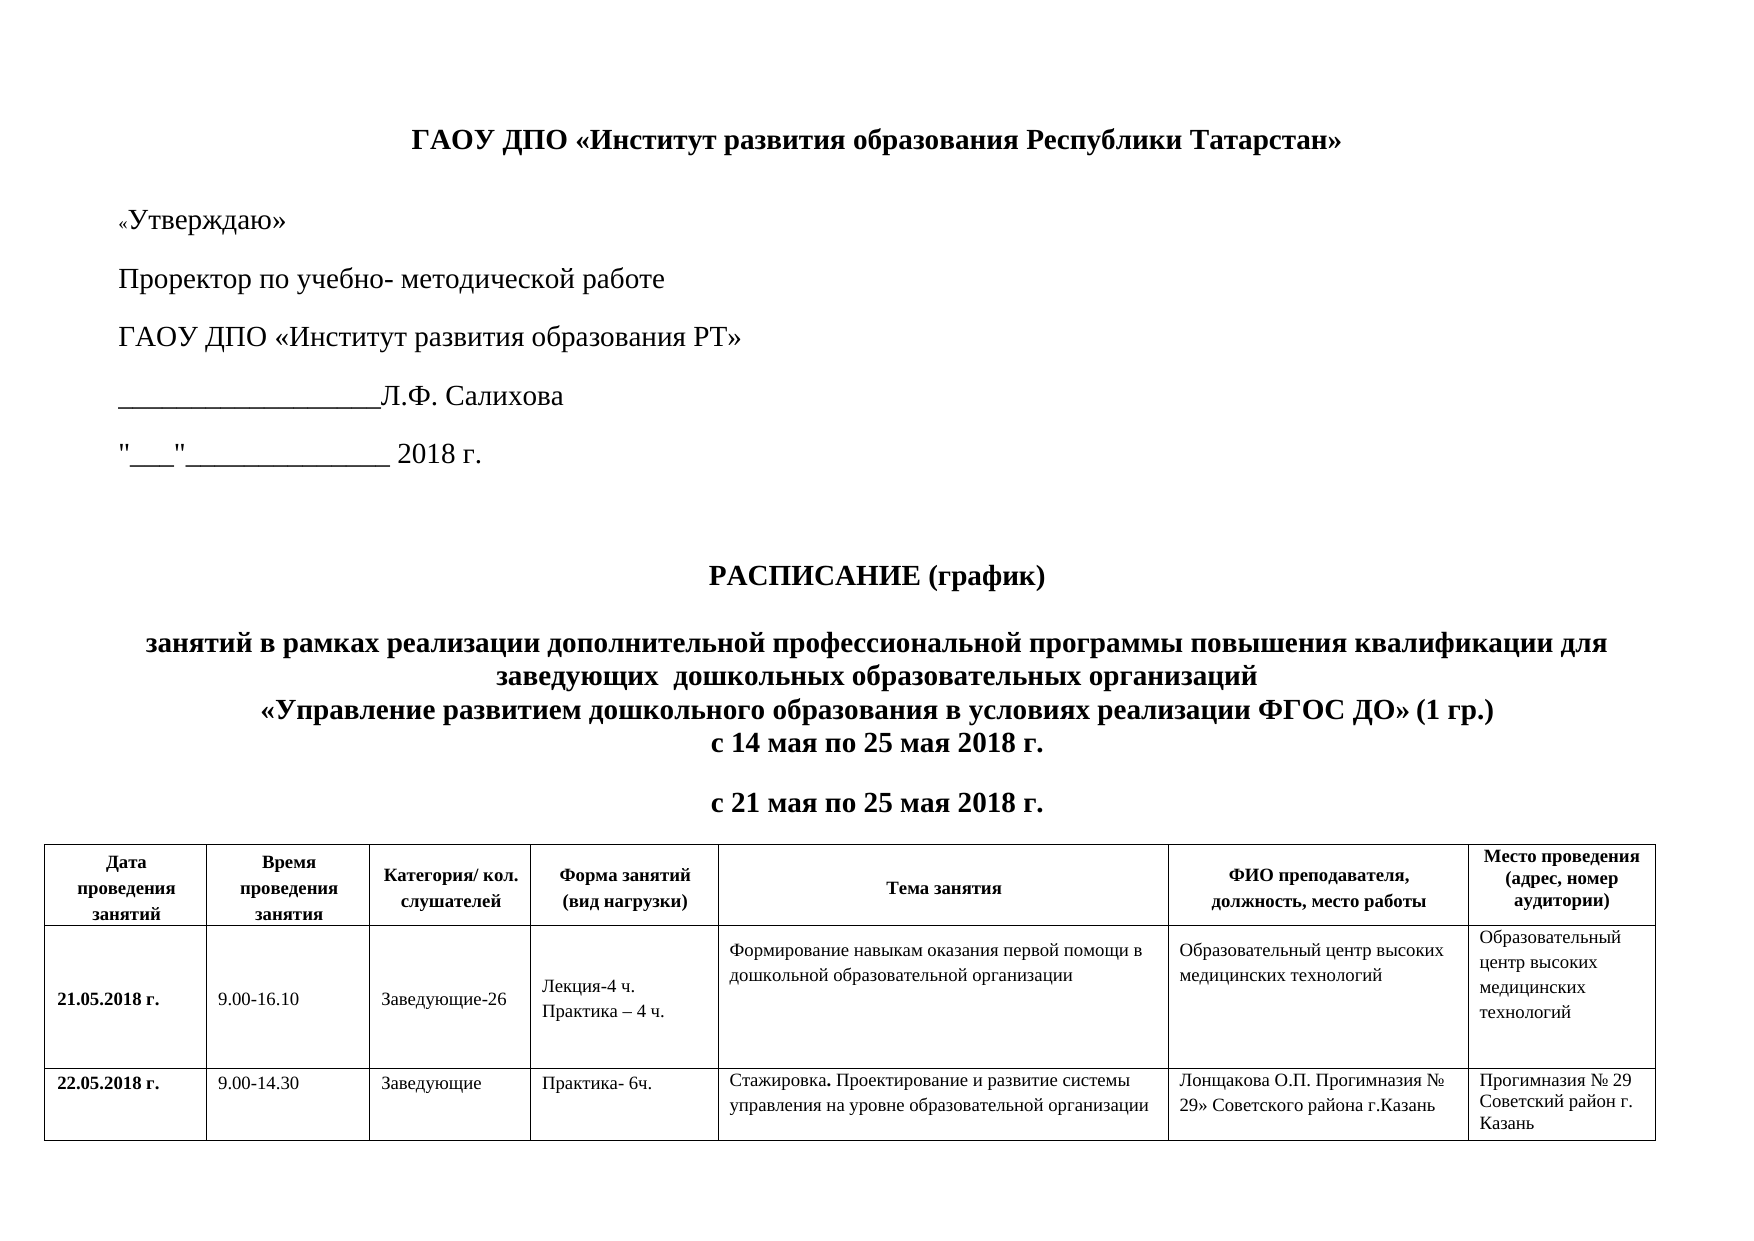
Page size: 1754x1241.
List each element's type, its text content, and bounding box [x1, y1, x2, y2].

table_header Форма занятий (вид нагрузки) [531, 845, 718, 925]
table_cell Заведующие-26 [370, 926, 530, 1068]
text __________________Л.Ф. Салихова [118, 378, 1636, 411]
table_header Время проведения занятия [207, 845, 369, 925]
table_header Дата проведения занятий [45, 845, 206, 925]
table_cell Лекция-4 ч. Практика – 4 ч. [531, 926, 718, 1068]
text ГАОУ ДПО «Институт развития образования Республики Татарстан» [118, 122, 1636, 156]
table_cell Образовательный центр высоких медицинских технологий [1469, 926, 1655, 1068]
table_cell Образовательный центр высоких медицинских технологий [1169, 926, 1468, 1068]
table_cell 21.05.2018 г. [45, 926, 206, 1068]
text с 14 мая по 25 мая . [118, 726, 1636, 759]
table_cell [1169, 1069, 1468, 1140]
table_cell Практика- 6ч. [531, 1069, 718, 1140]
table_header Тема занятия [719, 845, 1168, 925]
table_cell 9.00-14.30 [207, 1069, 369, 1140]
text занятий в рамках реализации дополнительной профессиональной программы повышения квалификации для заведующих дошкольных образовательных организаций [118, 591, 1636, 692]
table_header ФИО преподавателя, должность, место работы [1169, 845, 1468, 925]
table_cell 22.05.2018 г. [45, 1069, 206, 1140]
table_header Место проведения (адрес, номер аудитории) [1469, 845, 1655, 925]
table_header Категория/ кол. слушателей [370, 845, 530, 925]
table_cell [719, 1069, 1168, 1140]
table_cell Заведующие [370, 1069, 530, 1140]
text с 21 мая по 25 мая 2018 г. [118, 785, 1636, 818]
text "___"______________ 2018 г. [118, 436, 1636, 470]
text «Управление развитием дошкольного образования в условиях реализации ФГОС ДО» (1 гр.) [118, 692, 1636, 726]
text Проректор по учебно- методической работе [118, 261, 1636, 294]
table_cell 9.00-16.10 [207, 926, 369, 1068]
table_cell Формирование навыкам оказания первой помощи в дошкольной образовательной организации [719, 926, 1168, 1068]
text РАСПИСАНИЕ (график) [118, 558, 1636, 591]
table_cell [1469, 1069, 1655, 1140]
text «Утверждаю» [118, 202, 1636, 236]
text ГАОУ ДПО «Институт развития образования РТ» [118, 319, 1636, 353]
